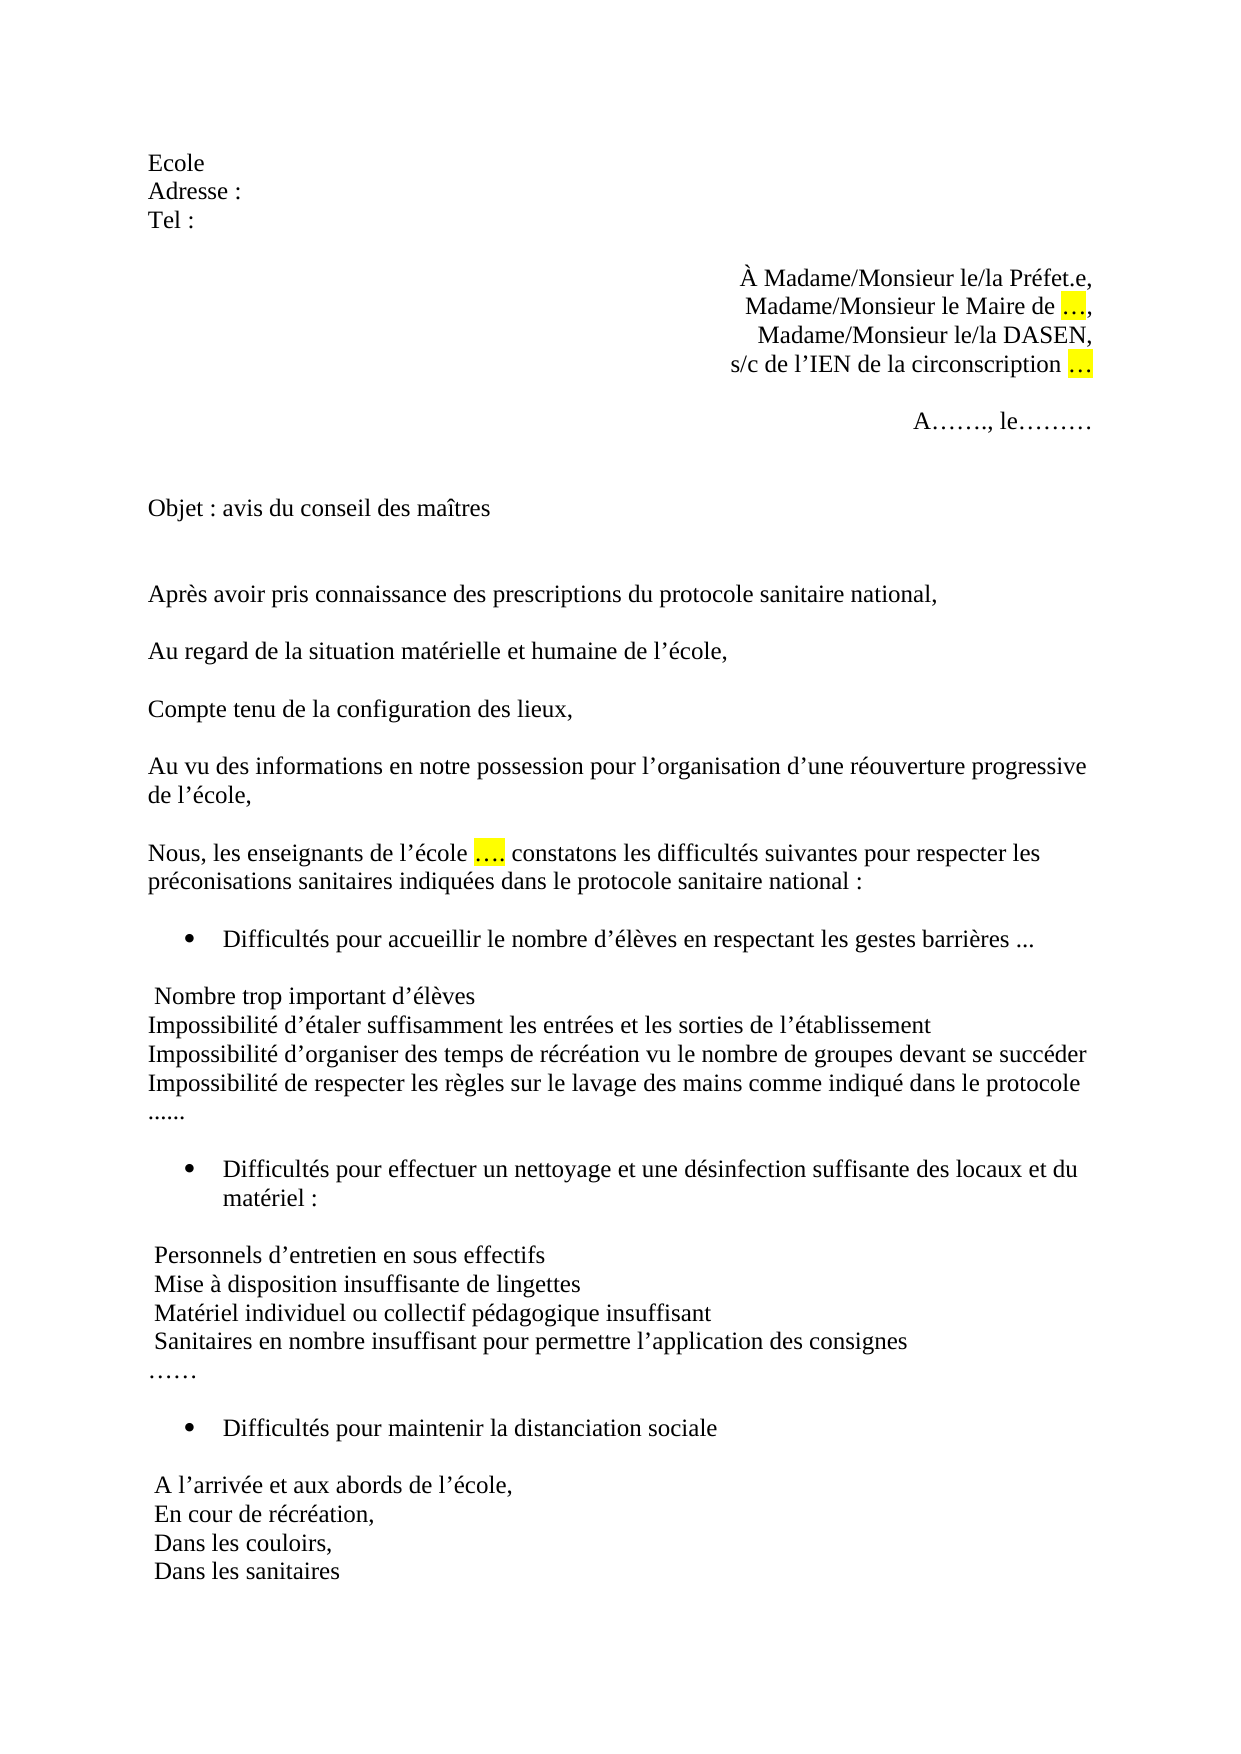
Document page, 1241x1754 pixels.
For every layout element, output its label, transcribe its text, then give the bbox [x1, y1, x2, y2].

list Difficultés pour maintenir la distanciation sociale [185, 1413, 1093, 1441]
text Madame/Monsieur le/la DASEN, [148, 320, 1093, 349]
text  Nombre trop important d’élèves [148, 981, 1093, 1010]
text Adresse : [148, 176, 1093, 205]
text …… [148, 1355, 1093, 1384]
text  Matériel individuel ou collectif pédagogique insuffisant [148, 1298, 1093, 1326]
text À Madame/Monsieur le/la Préfet.e, [148, 263, 1093, 291]
text s/c de l’IEN de la circonscription … [590, 349, 1068, 378]
text Au regard de la situation matérielle et humaine de l’école, [148, 636, 1093, 665]
text Objet : avis du conseil des maîtres [148, 493, 1093, 521]
text  A l’arrivée et aux abords de l’école, [148, 1470, 1093, 1499]
text ...... [148, 1096, 1093, 1125]
text Nous, les enseignants de l’école …. constatons les difficultés suivantes pour respecter les préconisations sanitaires indiquées dans le protocole sanitaire national : [148, 838, 1093, 895]
text Tel : [148, 205, 1093, 234]
text Impossibilité de respecter les règles sur le lavage des mains comme indiqué dans le protocole [148, 1068, 1093, 1096]
text Ecole [148, 148, 1093, 176]
text Impossibilité d’étaler suffisamment les entrées et les sorties de l’établissement [148, 1010, 1093, 1039]
text Au vu des informations en notre possession pour l’organisation d’une réouverture progressive de l’école, [148, 751, 1093, 809]
list Difficultés pour accueillir le nombre d’élèves en respectant les gestes barrières ... [185, 924, 1093, 953]
text Compte tenu de la configuration des lieux, [148, 694, 1093, 723]
text  Dans les couloirs, [148, 1528, 1093, 1556]
text A……., le……… [148, 406, 1093, 435]
text  Personnels d’entretien en sous effectifs [148, 1240, 1093, 1269]
text  Sanitaires en nombre insuffisant pour permettre l’application des consignes [148, 1326, 1093, 1355]
text  Mise à disposition insuffisante de lingettes [148, 1269, 1093, 1298]
text Madame/Monsieur le Maire de …, [148, 291, 1061, 320]
text  Dans les sanitaires [148, 1556, 1093, 1585]
text  En cour de récréation, [148, 1499, 1093, 1528]
text Impossibilité d’organiser des temps de récréation vu le nombre de groupes devant se succéder [148, 1039, 1093, 1068]
list Difficultés pour effectuer un nettoyage et une désinfection suffisante des locaux et du matériel : [185, 1154, 1093, 1211]
text Après avoir pris connaissance des prescriptions du protocole sanitaire national, [148, 579, 1093, 608]
